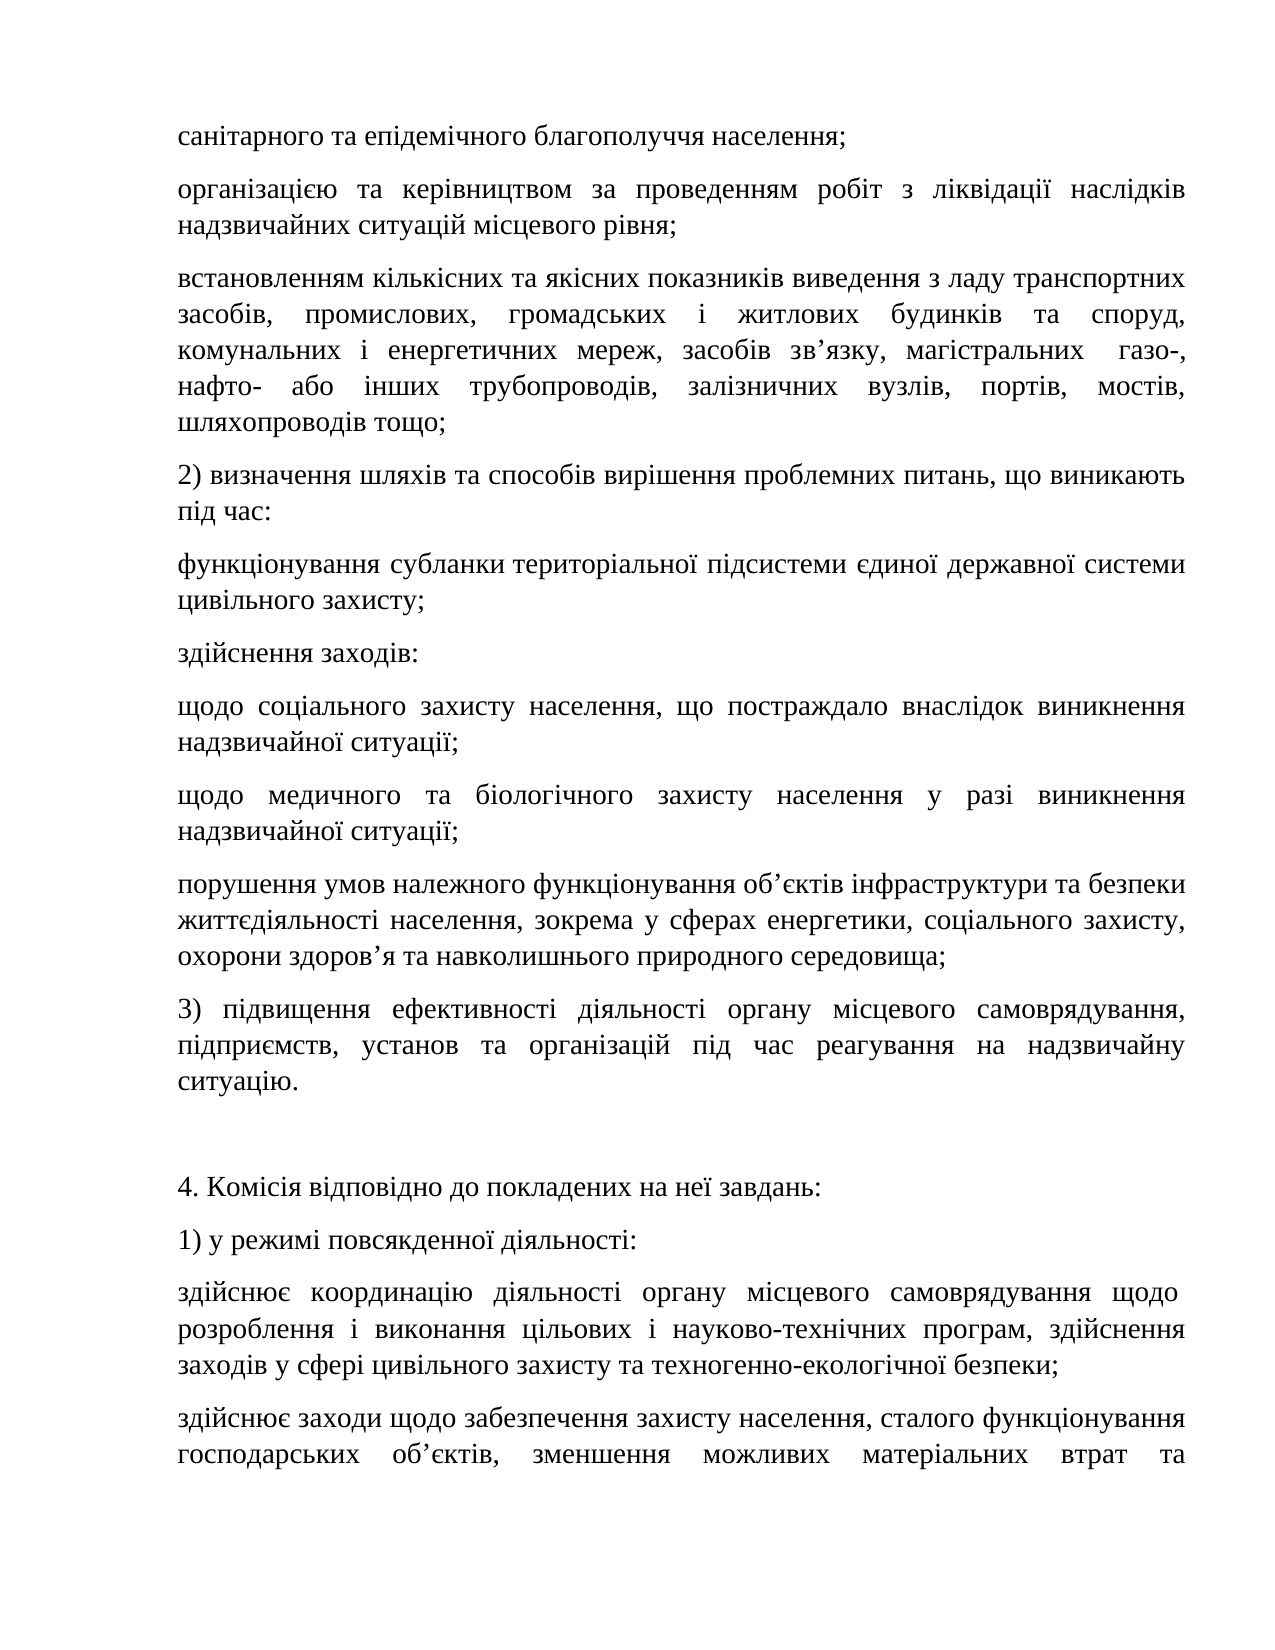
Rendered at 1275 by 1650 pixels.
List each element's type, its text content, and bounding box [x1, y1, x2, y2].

text 4. Комісія відповідно до покладених на неї завдань: [177, 1169, 1186, 1202]
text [177, 1400, 1186, 1469]
text санітарного та епідемічного благополуччя населення; [177, 118, 1186, 152]
text 1) у режимі повсякденної діяльності: [177, 1222, 1186, 1255]
text функціонування субланки територіальної підсистеми єдиної державної системи цивільного захисту; [177, 546, 1186, 616]
text порушення умов належного функціонування об’єктів інфраструктури та безпеки життєдіяльності населення, зокрема у сферах енергетики, соціального захисту, охорони здоров’я та навколишнього природного середовища; [177, 866, 1186, 972]
text здійснення заходів: [177, 635, 1186, 669]
text організацією та керівництвом за проведенням робіт з ліквідації наслідків надзвичайних ситуацій місцевого рівня; [177, 171, 1186, 241]
text здійснює координацію діяльності органу місцевого самоврядування щодо розроблення і виконання цільових і науково-технічних програм, здійснення заходів у сфері цивільного захисту та техногенно-екологічної безпеки; [177, 1274, 1186, 1380]
text щодо соціального захисту населення, що постраждало внаслідок виникнення надзвичайної ситуації; [177, 688, 1186, 758]
text щодо медичного та біологічного захисту населення у разі виникнення надзвичайної ситуації; [177, 777, 1186, 847]
text встановленням кількісних та якісних показників виведення з ладу транспортних засобів, промислових, громадських і житлових будинків та споруд, комунальних і енергетичних мереж, засобів зв’язку, магістральних газо-, нафто- або інших трубопроводів, залізничних вузлів, портів, мостів, шляхопроводів тощо; [177, 260, 1186, 438]
text 2) визначення шляхів та способів вирішення проблемних питань, що виникають під час: [177, 457, 1186, 527]
text 3) підвищення ефективності діяльності органу місцевого самоврядування, підприємств, установ та організацій під час реагування на надзвичайну ситуацію. [177, 991, 1186, 1097]
